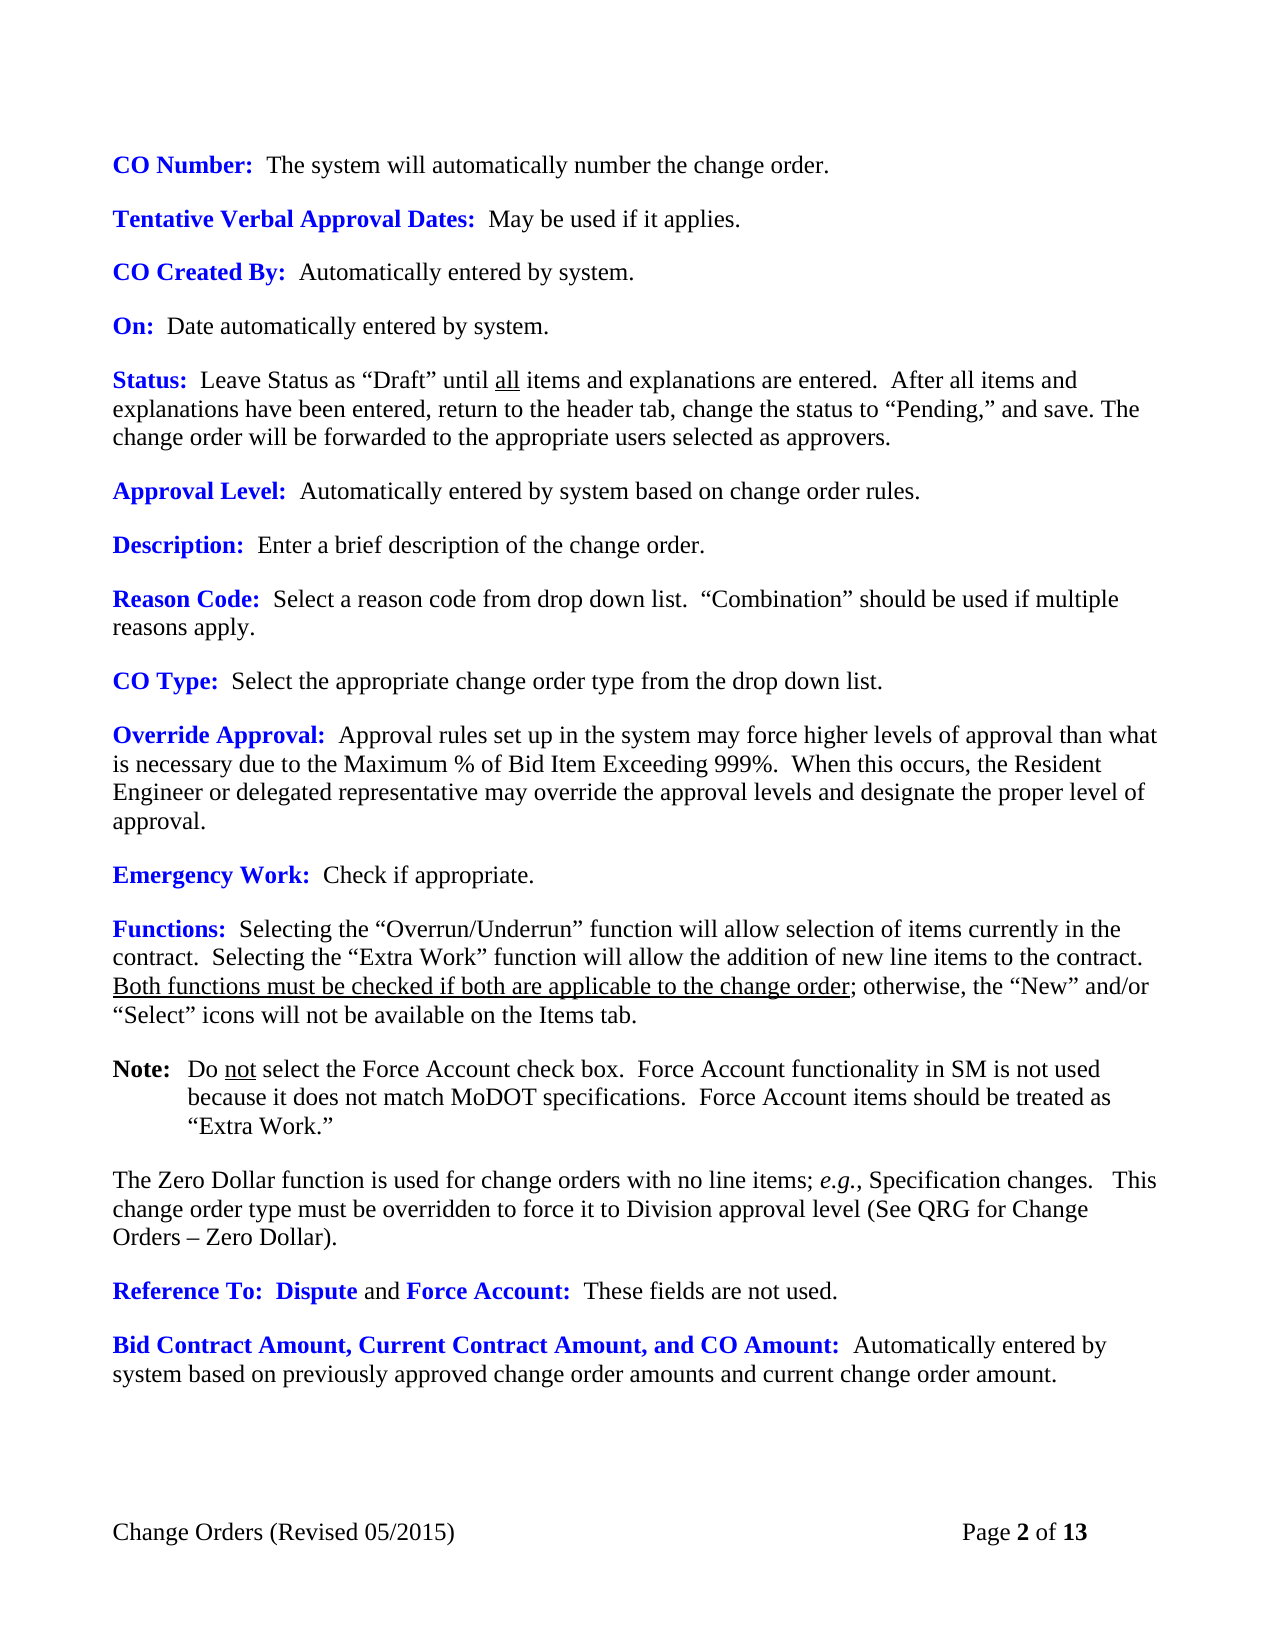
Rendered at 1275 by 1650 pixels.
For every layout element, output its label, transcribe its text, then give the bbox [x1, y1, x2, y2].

text Reason Code: Select a reason code from drop down list. “Combination” should be used if multiple reasons apply. [112, 584, 1162, 641]
text Note: Do not select the Force Account check box. Force Account functionality in SM is not used because it does not match MoDOT specifications. Force Account items should be treated as “Extra Work.” [112, 1054, 1162, 1140]
text CO Created By: Automatically entered by system. [112, 257, 1162, 286]
text Functions: Selecting the “Overrun/Underrun” function will allow selection of items currently in the contract. Selecting the “Extra Work” function will allow the addition of new line items to the contract. Both functions must be checked if both are applicable to the change order; otherwise, the “New” and/or “Select” icons will not be available on the Items tab. [112, 914, 1162, 1029]
text Tentative Verbal Approval Dates: May be used if it applies. [112, 204, 1162, 232]
text Reference To: Dispute and Force Account: These fields are not used. [112, 1276, 1162, 1305]
text Bid Contract Amount, Current Contract Amount, and CO Amount: Automatically entered by system based on previously approved change order amounts and current change order amount. [112, 1330, 1162, 1387]
text Description: Enter a brief description of the change order. [112, 530, 1162, 559]
text Emergency Work: Check if appropriate. [112, 860, 1162, 889]
text Approval Level: Automatically entered by system based on change order rules. [112, 476, 1162, 505]
text CO Type: Select the appropriate change order type from the drop down list. [112, 666, 1162, 695]
text On: Date automatically entered by system. [112, 311, 1162, 340]
text The Zero Dollar function is used for change orders with no line items; e.g., Specification changes. This change order type must be overridden to force it to Division approval level (See QRG for Change Orders – Zero Dollar). [112, 1165, 1162, 1251]
text Status: Leave Status as “Draft” until all items and explanations are entered. After all items and explanations have been entered, return to the header tab, change the status to “Pending,” and save. The change order will be forwarded to the appropriate users selected as approvers. [112, 365, 1162, 451]
text CO Number: The system will automatically number the change order. [112, 150, 1162, 179]
text Override Approval: Approval rules set up in the system may force higher levels of approval than what is necessary due to the Maximum % of Bid Item Exceeding 999%. When this occurs, the Resident Engineer or delegated representative may override the approval levels and designate the proper level of approval. [112, 720, 1162, 835]
